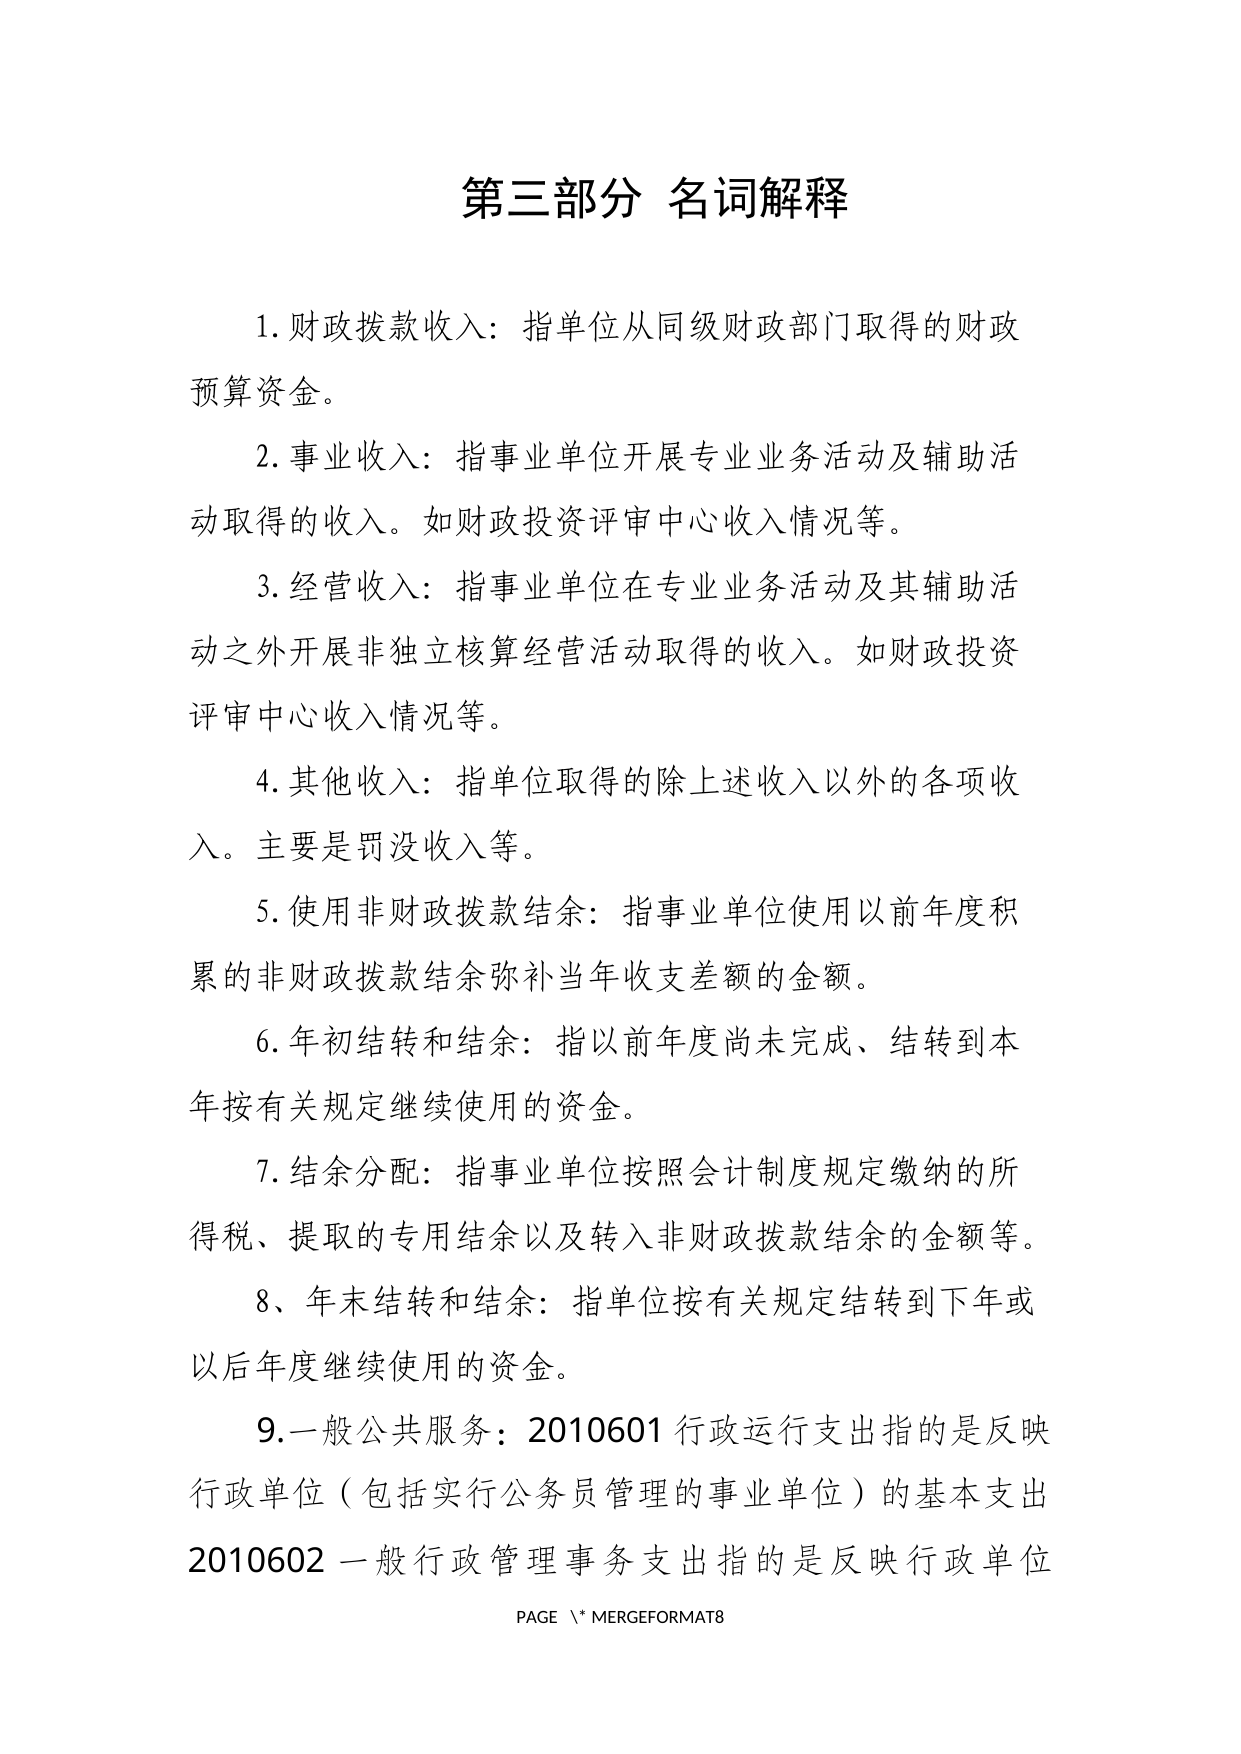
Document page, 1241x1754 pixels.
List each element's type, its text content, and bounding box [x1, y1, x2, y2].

text 7.结余分配：指事业单位按照会计制度规定缴纳的所得税、提取的专用结余以及转入非财政拨款结余的金额等。 [187, 1137, 1053, 1267]
text 4.其他收入：指单位取得的除上述收入以外的各项收入。主要是罚没收入等。 [187, 747, 1053, 877]
text 6.年初结转和结余：指以前年度尚未完成、结转到本年按有关规定继续使用的资金。 [187, 1007, 1053, 1137]
text 3.经营收入：指事业单位在专业业务活动及其辅助活动之外开展非独立核算经营活动取得的收入。如财政投资评审中心收入情况等。 [187, 552, 1053, 747]
text 1.财政拨款收入：指单位从同级财政部门取得的财政预算资金。 [187, 292, 1053, 422]
text 8、年末结转和结余：指单位按有关规定结转到下年或以后年度继续使用的资金。 [187, 1267, 1053, 1397]
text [187, 1397, 1053, 1592]
list 名词解释 [187, 162, 1053, 227]
text 2.事业收入：指事业单位开展专业业务活动及辅助活动取得的收入。如财政投资评审中心收入情况等。 [187, 422, 1053, 552]
text 5.使用非财政拨款结余：指事业单位使用以前年度积累的非财政拨款结余弥补当年收支差额的金额。 [187, 877, 1053, 1007]
